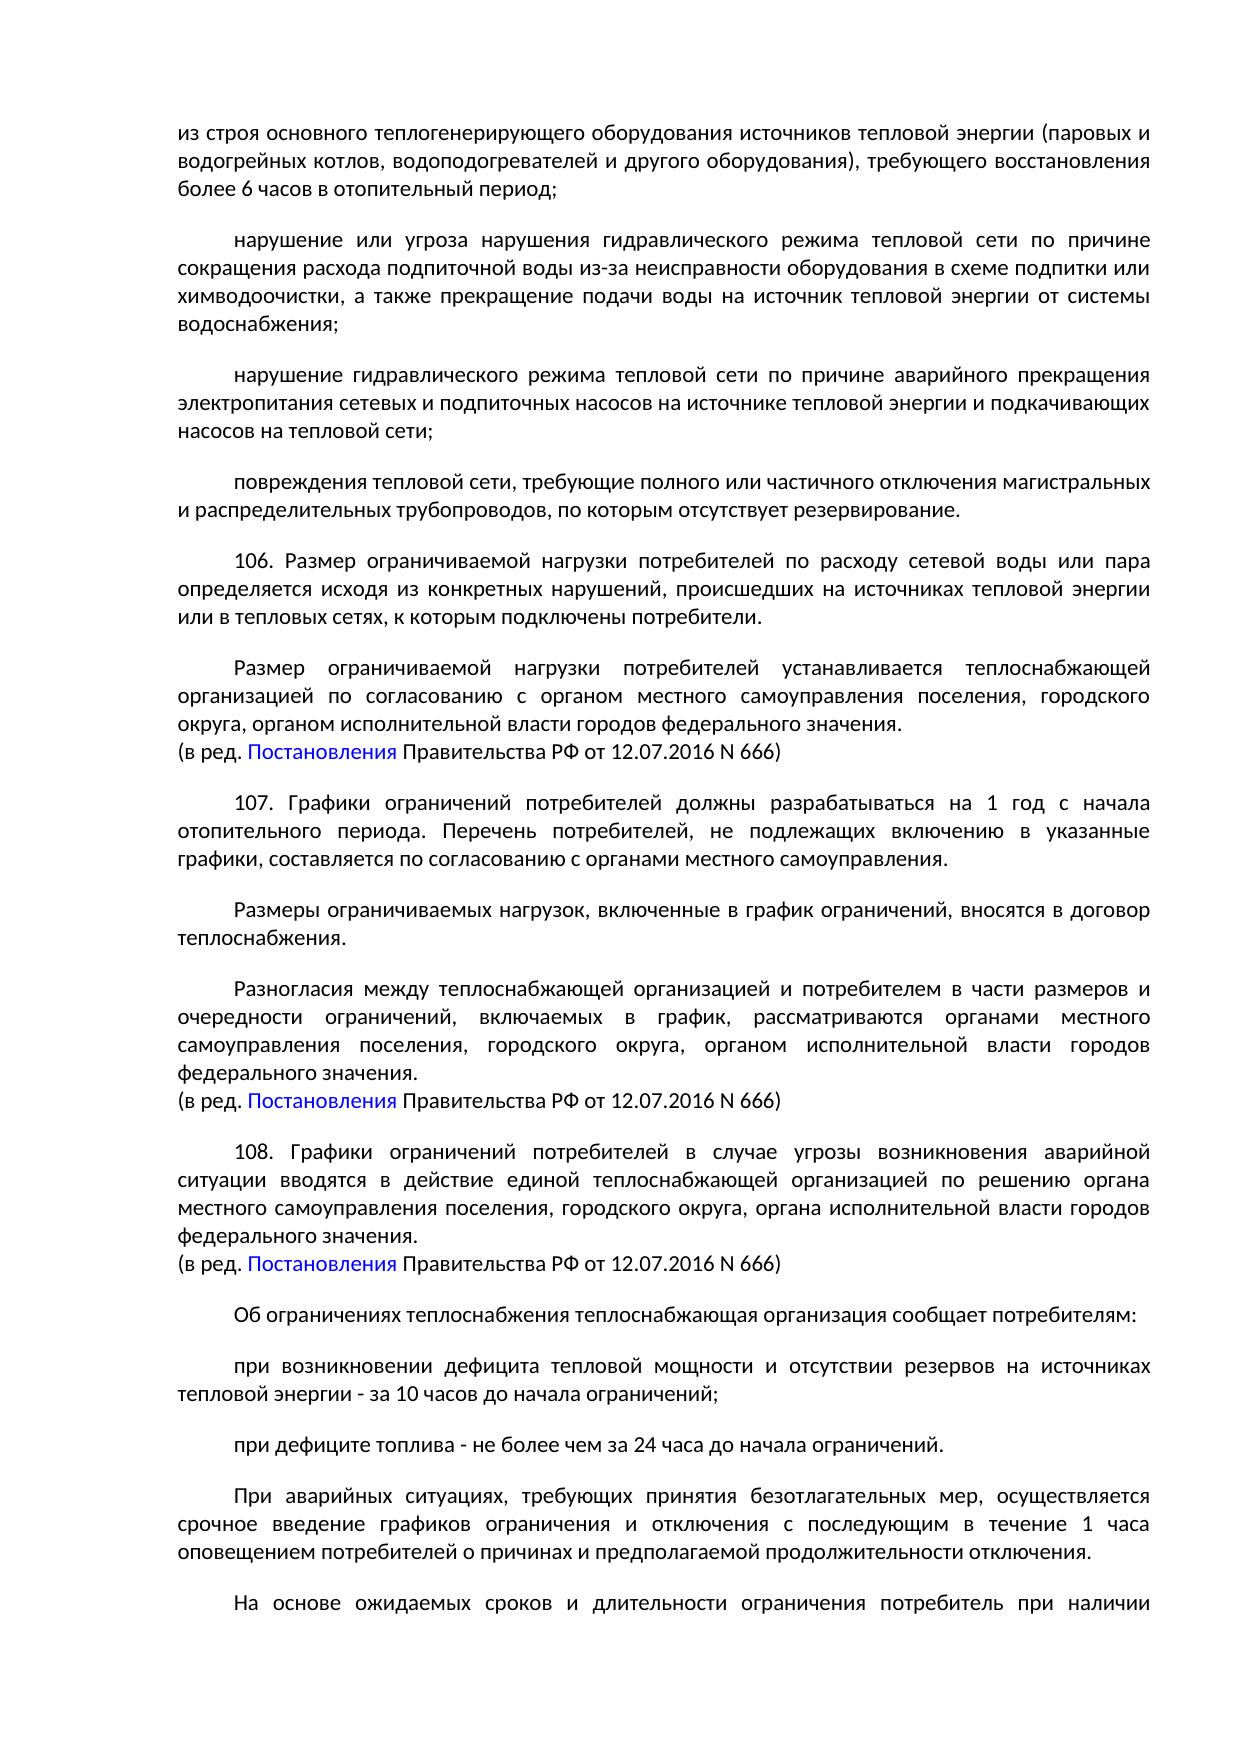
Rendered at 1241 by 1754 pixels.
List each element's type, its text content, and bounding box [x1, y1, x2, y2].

text Разногласия между теплоснабжающей организацией и потребителем в части размеров и очередности ограничений, включаемых в график, рассматриваются органами местного самоуправления поселения, городского округа, органом исполнительной власти городов федерального значения. [177, 974, 1152, 1086]
text нарушение гидравлического режима тепловой сети по причине аварийного прекращения электропитания сетевых и подпиточных насосов на источнике тепловой энергии и подкачивающих насосов на тепловой сети; [177, 360, 1152, 444]
text (в ред. Постановления Правительства РФ от 12.07.2016 N 666) [177, 1086, 1152, 1114]
text (в ред. Постановления Правительства РФ от 12.07.2016 N 666) [177, 1249, 1152, 1277]
text Размеры ограничиваемых нагрузок, включенные в график ограничений, вносятся в договор теплоснабжения. [177, 895, 1152, 951]
text нарушение или угроза нарушения гидравлического режима тепловой сети по причине сокращения расхода подпиточной воды из-за неисправности оборудования в схеме подпитки или химводоочистки, а также прекращение подачи воды на источник тепловой энергии от системы водоснабжения; [177, 225, 1152, 337]
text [177, 118, 1152, 202]
text при возникновении дефицита тепловой мощности и отсутствии резервов на источниках тепловой энергии - за 10 часов до начала ограничений; [177, 1351, 1152, 1407]
text при дефиците топлива - не более чем за 24 часа до начала ограничений. [177, 1430, 1152, 1458]
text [177, 1588, 1152, 1616]
text 107. Графики ограничений потребителей должны разрабатываться на 1 год с начала отопительного периода. Перечень потребителей, не подлежащих включению в указанные графики, составляется по согласованию с органами местного самоуправления. [177, 788, 1152, 872]
text При аварийных ситуациях, требующих принятия безотлагательных мер, осуществляется срочное введение графиков ограничения и отключения с последующим в течение 1 часа оповещением потребителей о причинах и предполагаемой продолжительности отключения. [177, 1481, 1152, 1565]
text (в ред. Постановления Правительства РФ от 12.07.2016 N 666) [177, 737, 1152, 765]
text Об ограничениях теплоснабжения теплоснабжающая организация сообщает потребителям: [177, 1300, 1152, 1328]
text Размер ограничиваемой нагрузки потребителей устанавливается теплоснабжающей организацией по согласованию с органом местного самоуправления поселения, городского округа, органом исполнительной власти городов федерального значения. [177, 653, 1152, 737]
text 106. Размер ограничиваемой нагрузки потребителей по расходу сетевой воды или пара определяется исходя из конкретных нарушений, происшедших на источниках тепловой энергии или в тепловых сетях, к которым подключены потребители. [177, 546, 1152, 630]
text повреждения тепловой сети, требующие полного или частичного отключения магистральных и распределительных трубопроводов, по которым отсутствует резервирование. [177, 467, 1152, 523]
text 108. Графики ограничений потребителей в случае угрозы возникновения аварийной ситуации вводятся в действие единой теплоснабжающей организацией по решению органа местного самоуправления поселения, городского округа, органа исполнительной власти городов федерального значения. [177, 1137, 1152, 1249]
